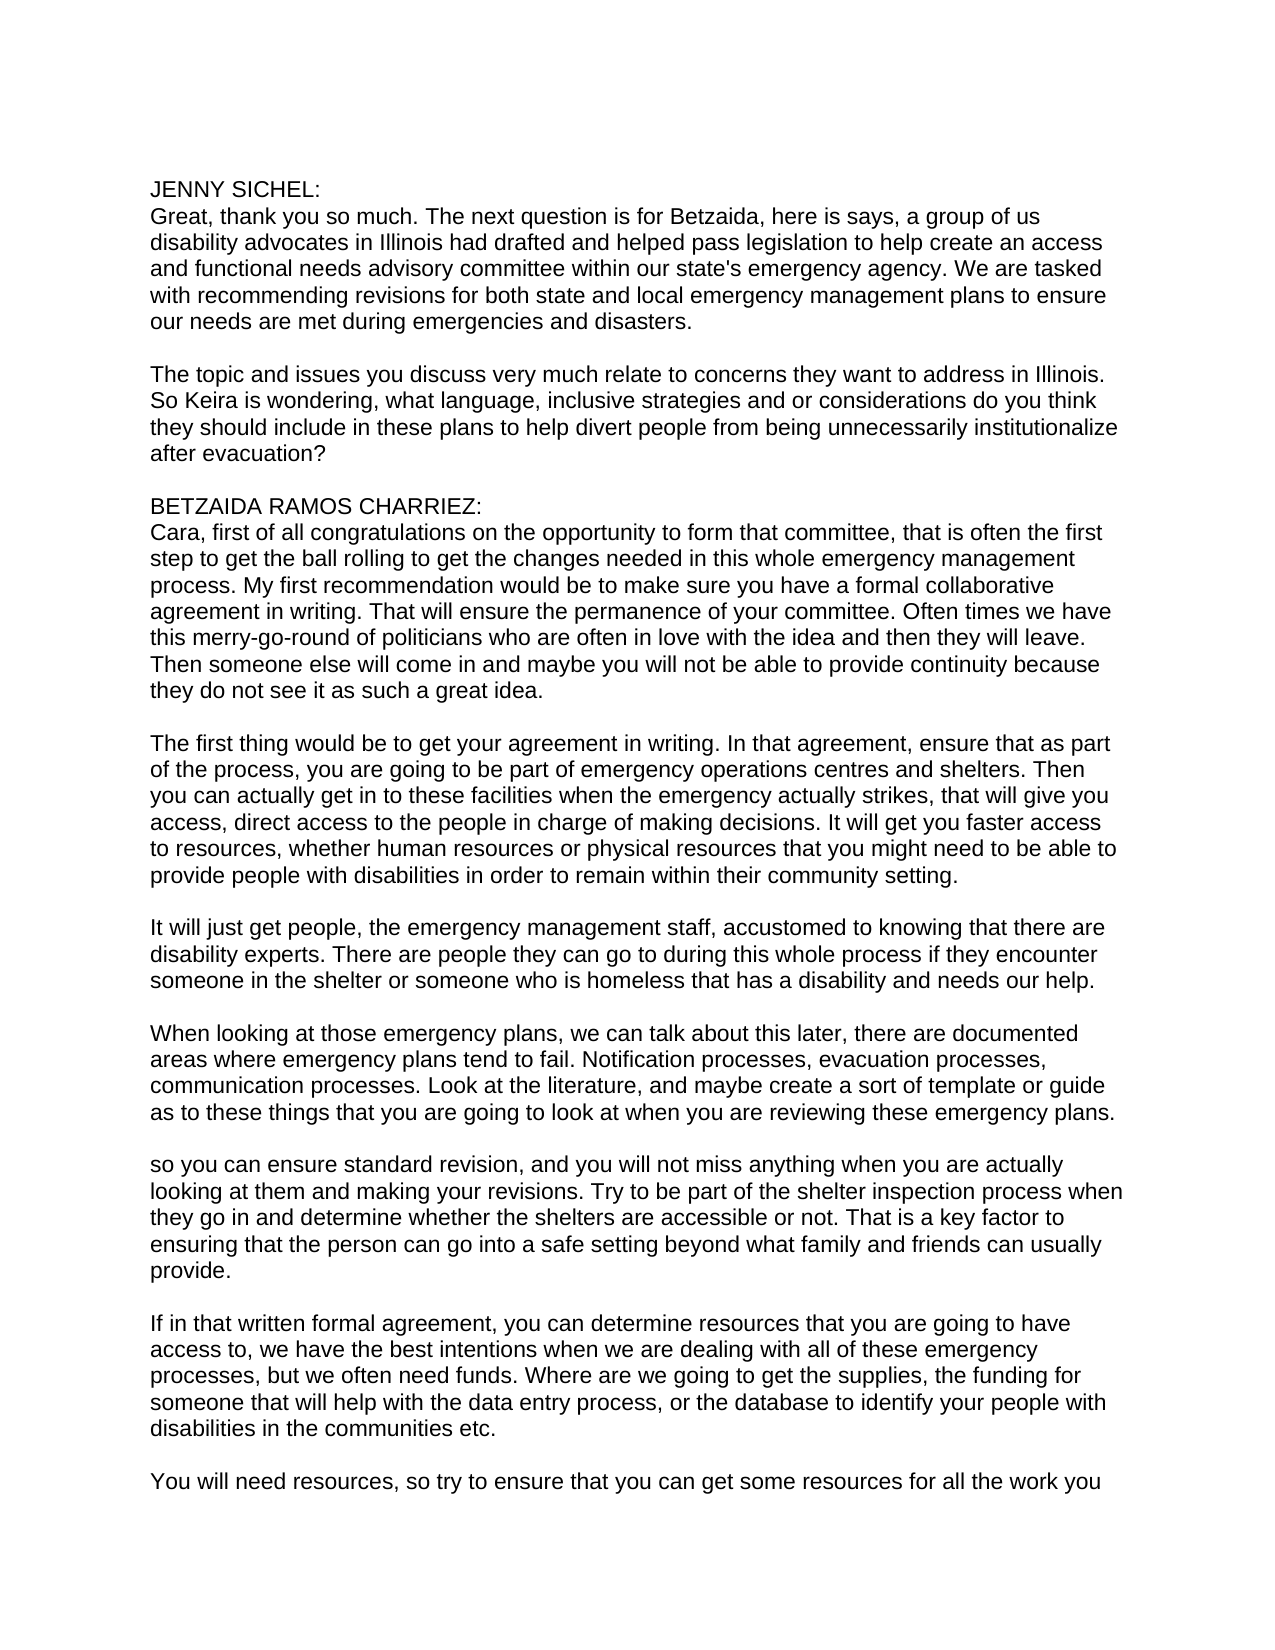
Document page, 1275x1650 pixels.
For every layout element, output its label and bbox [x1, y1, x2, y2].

text [150, 150, 1125, 1494]
